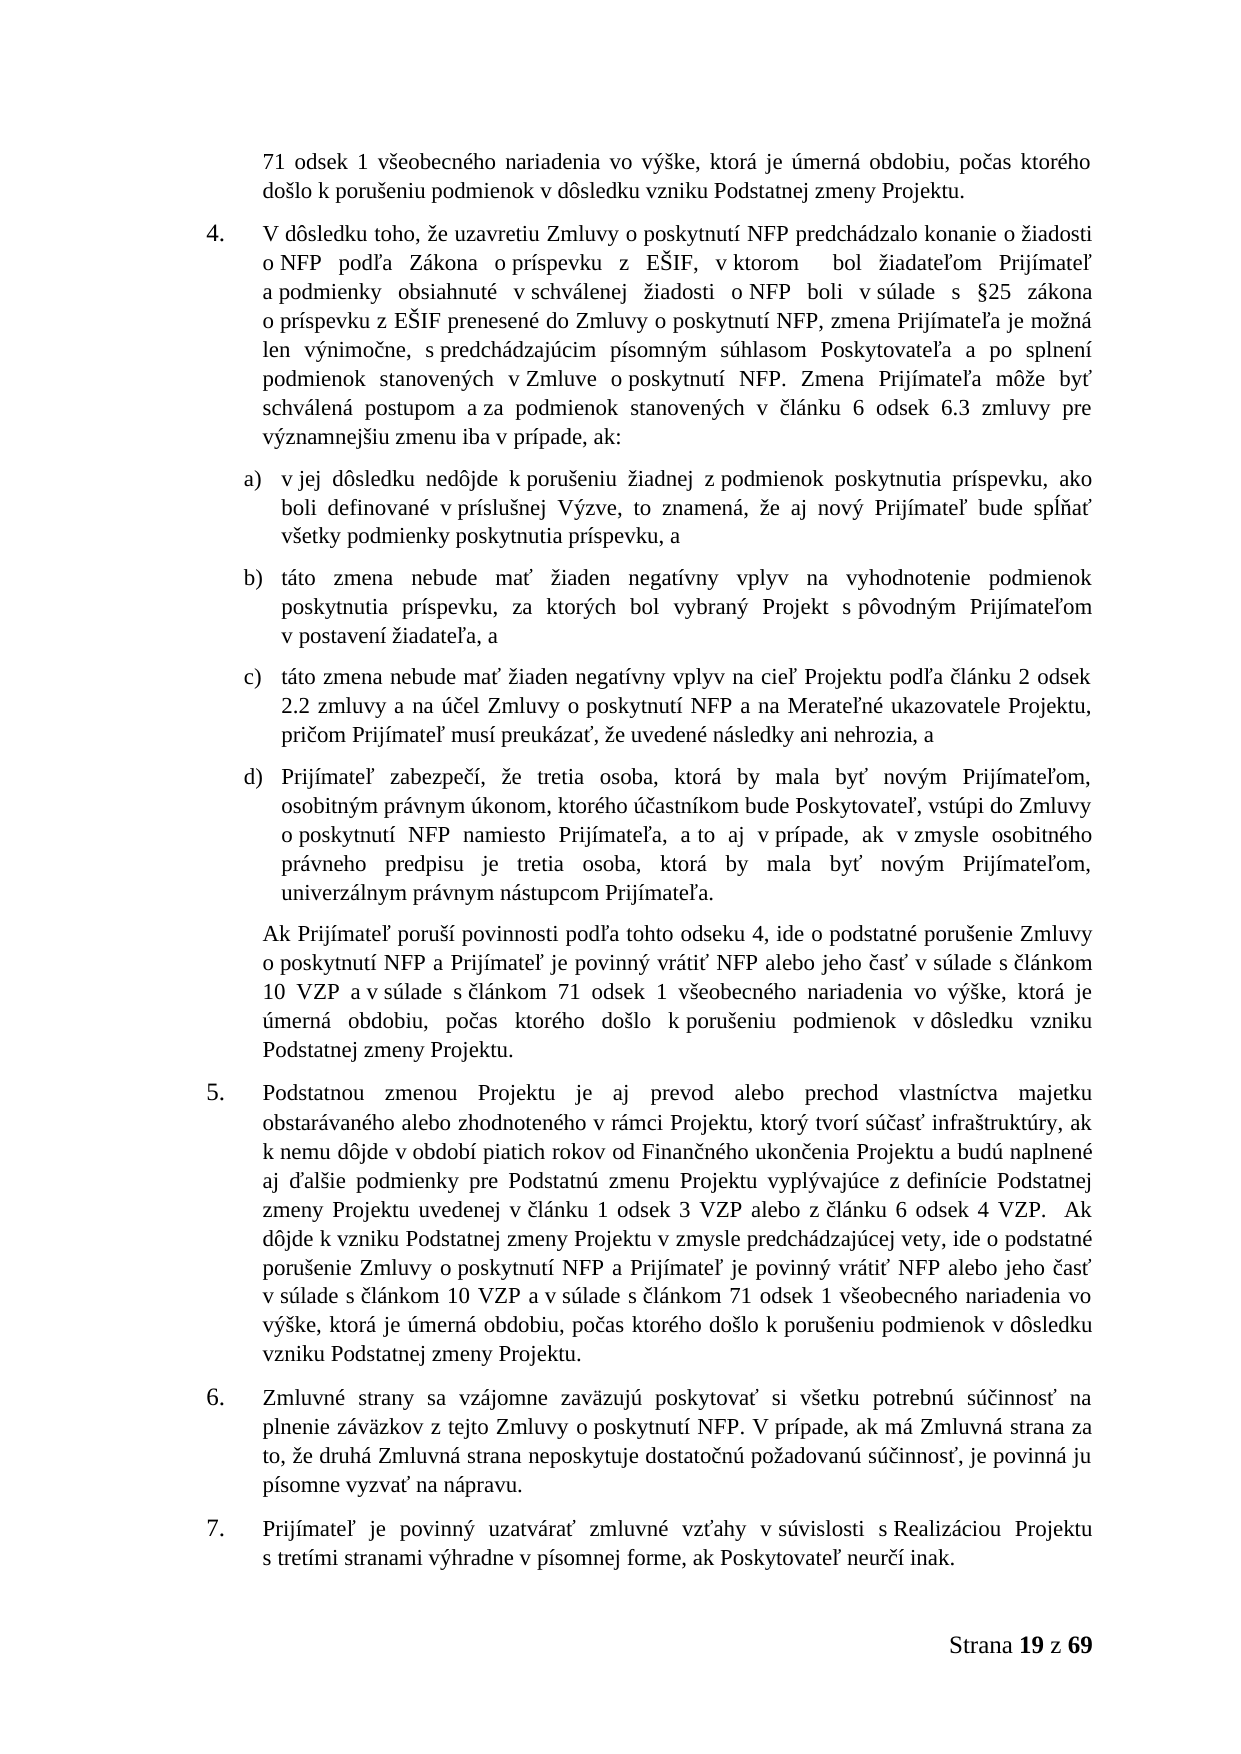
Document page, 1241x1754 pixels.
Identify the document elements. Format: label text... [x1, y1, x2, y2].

list táto zmena nebude mať žiaden negatívny vplyv na cieľ Projektu podľa článku 2 odsek 2.2 zmluvy a na účel Zmluvy o poskytnutí NFP a na Merateľné ukazovatele Projektu, pričom Prijímateľ musí preukázať, že uvedené následky ani nehrozia, a [244, 663, 1092, 748]
list Podstatnou zmenou Projektu je aj prevod alebo prechod vlastníctva majetku obstarávaného alebo zhodnoteného v rámci Projektu, ktorý tvorí súčasť infraštruktúry, ak k nemu dôjde v období piatich rokov od Finančného ukončenia Projektu a budú naplnené aj ďalšie podmienky pre Podstatnú zmenu Projektu vyplývajúce z definície Podstatnej zmeny Projektu uvedenej v článku 1 odsek 3 VZP alebo z článku 6 odsek 4 VZP. Ak dôjde k vzniku Podstatnej zmeny Projektu v zmysle predchádzajúcej vety, ide o podstatné porušenie Zmluvy o poskytnutí NFP a Prijímateľ je povinný vrátiť NFP alebo jeho časť v súlade s článkom 10 VZP a v súlade s článkom 71 odsek 1 všeobecného nariadenia vo výške, ktorá je úmerná obdobiu, počas ktorého došlo k porušeniu podmienok v dôsledku vzniku Podstatnej zmeny Projektu. [206, 1077, 1092, 1367]
list Zmluvné strany sa vzájomne zaväzujú poskytovať si všetku potrebnú súčinnosť na plnenie záväzkov z tejto Zmluvy o poskytnutí NFP. V prípade, ak má Zmluvná strana za to, že druhá Zmluvná strana neposkytuje dostatočnú požadovanú súčinnosť, je povinná ju písomne vyzvať na nápravu. [206, 1382, 1092, 1497]
list Prijímateľ je povinný uzatvárať zmluvné vzťahy v súvislosti s Realizáciou Projektu s tretími stranami výhradne v písomnej forme, ak Poskytovateľ neurčí inak. [206, 1513, 1092, 1570]
list táto zmena nebude mať žiaden negatívny vplyv na vyhodnotenie podmienok poskytnutia príspevku, za ktorých bol vybraný Projekt s pôvodným Prijímateľom v postavení žiadateľa, a [244, 564, 1092, 648]
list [206, 148, 1092, 203]
list v jej dôsledku nedôjde k porušeniu žiadnej z podmienok poskytnutia príspevku, ako boli definované v príslušnej Výzve, to znamená, že aj nový Prijímateľ bude spĺňať všetky podmienky poskytnutia príspevku, a [244, 465, 1092, 549]
list V dôsledku toho, že uzavretiu Zmluvy o poskytnutí NFP predchádzalo konanie o žiadosti o NFP podľa Zákona o príspevku z EŠIF, v ktorom bol žiadateľom Prijímateľ a podmienky obsiahnuté v schválenej žiadosti o NFP boli v súlade s §25 zákona o príspevku z EŠIF prenesené do Zmluvy o poskytnutí NFP, zmena Prijímateľa je možná len výnimočne, s predchádzajúcim písomným súhlasom Poskytovateľa a po splnení podmienok stanovených v Zmluve o poskytnutí NFP. Zmena Prijímateľa môže byť schválená postupom a za podmienok stanovených v článku 6 odsek 6.3 zmluvy pre významnejšiu zmenu iba v prípade, ak: [206, 218, 1092, 449]
text Ak Prijímateľ poruší povinnosti podľa tohto odseku 4, ide o podstatné porušenie Zmluvy o poskytnutí NFP a Prijímateľ je povinný vrátiť NFP alebo jeho časť v súlade s článkom 10 VZP a v súlade s článkom 71 odsek 1 všeobecného nariadenia vo výške, ktorá je úmerná obdobiu, počas ktorého došlo k porušeniu podmienok v dôsledku vzniku Podstatnej zmeny Projektu. [262, 920, 1092, 1062]
list Prijímateľ zabezpečí, že tretia osoba, ktorá by mala byť novým Prijímateľom, osobitným právnym úkonom, ktorého účastníkom bude Poskytovateľ, vstúpi do Zmluvy o poskytnutí NFP namiesto Prijímateľa, a to aj v prípade, ak v zmysle osobitného právneho predpisu je tretia osoba, ktorá by mala byť novým Prijímateľom, univerzálnym právnym nástupcom Prijímateľa. [244, 763, 1092, 905]
